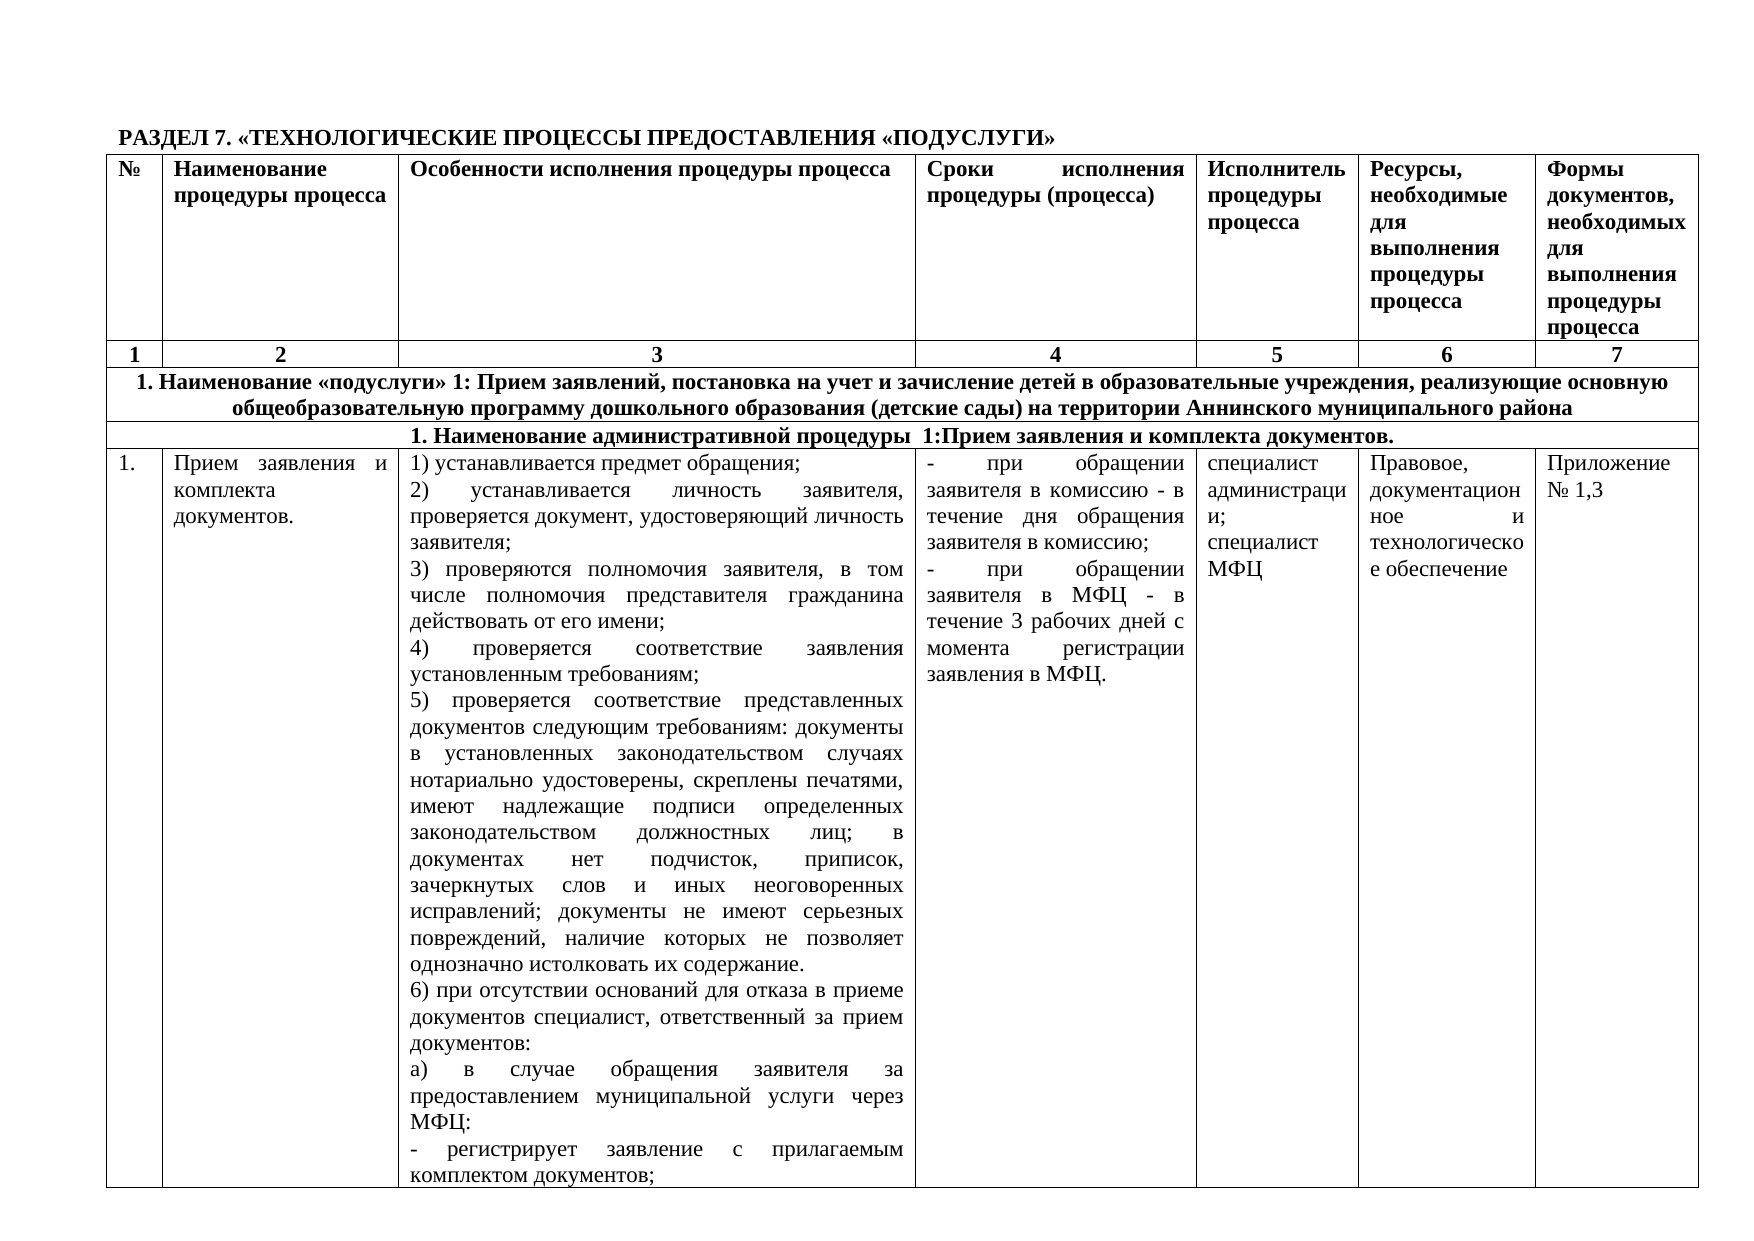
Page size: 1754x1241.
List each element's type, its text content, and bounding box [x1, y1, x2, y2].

table_header Исполнитель процедуры процесса [1197, 155, 1358, 339]
table_cell 4 [916, 341, 1196, 367]
table_header Особенности исполнения процедуры процесса [399, 155, 915, 339]
table_cell 6 [1359, 341, 1535, 367]
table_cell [399, 449, 915, 1187]
table_cell 1. Наименование административной процедуры 1:Прием заявления и комплекта документов. [107, 422, 1698, 448]
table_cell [1359, 449, 1535, 1187]
table_cell Приложение № 1,3 [1536, 449, 1698, 1187]
table_cell 7 [1536, 341, 1698, 367]
table_cell 3 [399, 341, 915, 367]
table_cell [1197, 449, 1358, 1187]
table_cell 1 [107, 341, 162, 367]
table_header Наименование процедуры процесса [163, 155, 398, 339]
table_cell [916, 449, 1196, 1187]
table_cell 2 [163, 341, 398, 367]
table_header Сроки исполнения процедуры (процесса) [916, 155, 1196, 339]
table_header Ресурсы, необходимые для выполнения процедуры процесса [1359, 155, 1535, 339]
table_cell 1. Наименование «подуслуги» 1: Прием заявлений, постановка на учет и зачисление детей в образовательные учреждения, реализующие основную общеобразовательную программу дошкольного образования (детские сады) на территории Аннинского муниципального района [107, 368, 1698, 421]
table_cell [163, 449, 398, 1187]
table_cell 5 [1197, 341, 1358, 367]
table_cell [107, 449, 162, 1187]
table_header № [107, 155, 162, 339]
table_header Формы документов, необходимых для выполнения процедуры процесса [1536, 155, 1698, 339]
subtitle РАЗДЕЛ 7. «ТЕХНОЛОГИЧЕСКИЕ ПРОЦЕССЫ ПРЕДОСТАВЛЕНИЯ «ПОДУСЛУГИ» [118, 124, 1636, 150]
